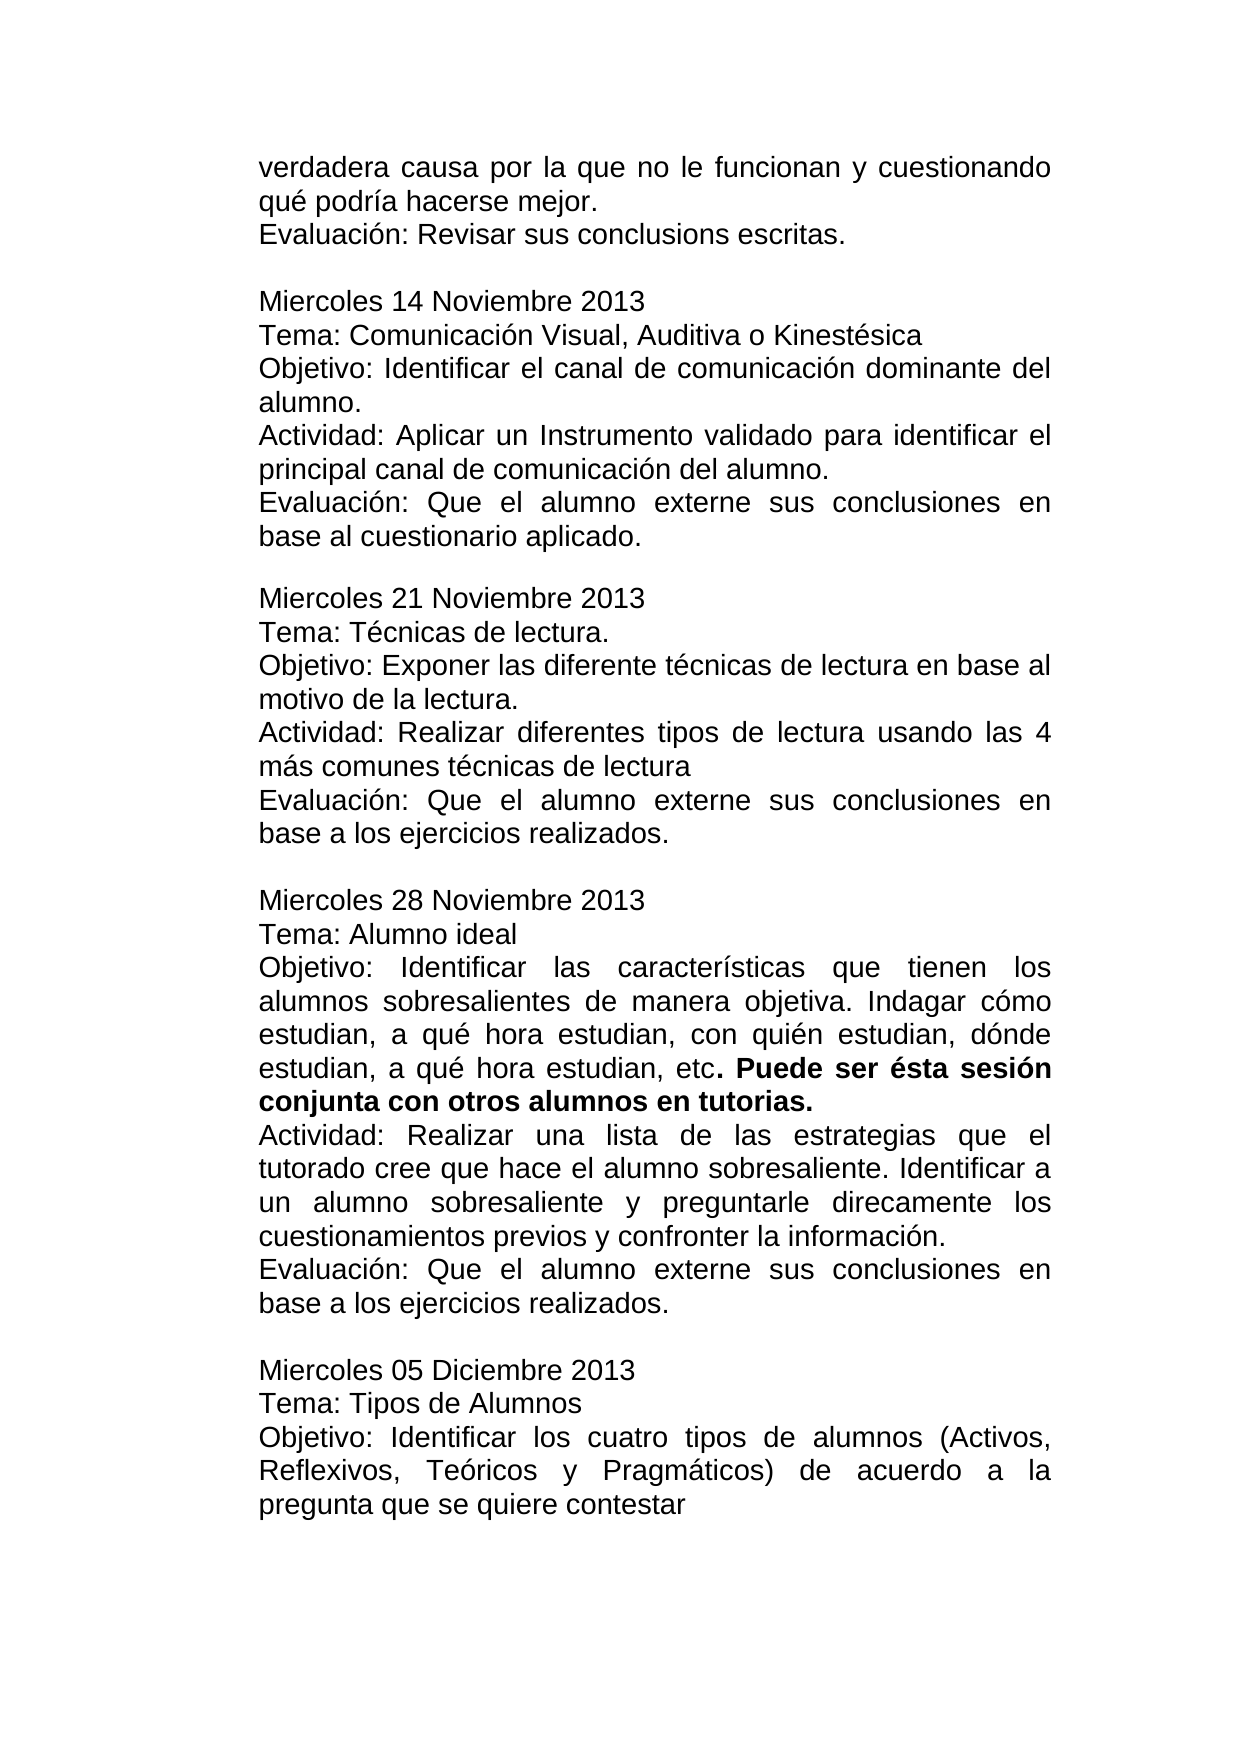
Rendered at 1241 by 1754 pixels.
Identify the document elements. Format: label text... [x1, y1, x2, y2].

text Objetivo: Identificar las características que tienen los alumnos sobresalientes de manera objetiva. Indagar cómo estudian, a qué hora estudian, con quién estudian, dónde estudian, a qué hora estudian, etc. Puede ser ésta sesión conjunta con otros alumnos en tutorias. [258, 950, 1053, 1118]
text Actividad: Aplicar un Instrumento validado para identificar el principal canal de comunicación del alumno. [258, 418, 1053, 485]
text Objetivo: Identificar el canal de comunicación dominante del alumno. [258, 351, 1053, 418]
text Miercoles 14 Noviembre 2013 [258, 284, 1053, 318]
text Miercoles 05 Diciembre 2013 [258, 1353, 1053, 1386]
text Tema: Comunicación Visual, Auditiva o Kinestésica [258, 318, 1053, 351]
text Evaluación: Que el alumno externe sus conclusiones en base al cuestionario aplicado. [258, 485, 1053, 552]
text Miercoles 28 Noviembre 2013 [258, 883, 1053, 917]
text Tema: Alumno ideal [258, 917, 1053, 950]
text Evaluación: Que el alumno externe sus conclusiones en base a los ejercicios realizados. [258, 782, 1053, 849]
text Evaluación: Que el alumno externe sus conclusiones en base a los ejercicios realizados. [258, 1252, 1053, 1319]
text Actividad: Realizar una lista de las estrategias que el tutorado cree que hace el alumno sobresaliente. Identificar a un alumno sobresaliente y preguntarle direcamente los cuestionamientos previos y confronter la información. [258, 1118, 1053, 1252]
text Objetivo: Identificar los cuatro tipos de alumnos (Activos, Reflexivos, Teóricos y Pragmáticos) de acuerdo a la pregunta que se quiere contestar [258, 1420, 1053, 1520]
text Evaluación: Revisar sus conclusions escritas. [258, 217, 1053, 251]
text Tema: Técnicas de lectura. [258, 615, 1053, 648]
text Actividad: Realizar diferentes tipos de lectura usando las 4 más comunes técnicas de lectura [258, 715, 1053, 782]
text Miercoles 21 Noviembre 2013 [258, 581, 1053, 615]
text Objetivo: Exponer las diferente técnicas de lectura en base al motivo de la lectura. [258, 648, 1053, 715]
text Tema: Tipos de Alumnos [258, 1386, 1053, 1420]
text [258, 150, 1053, 217]
